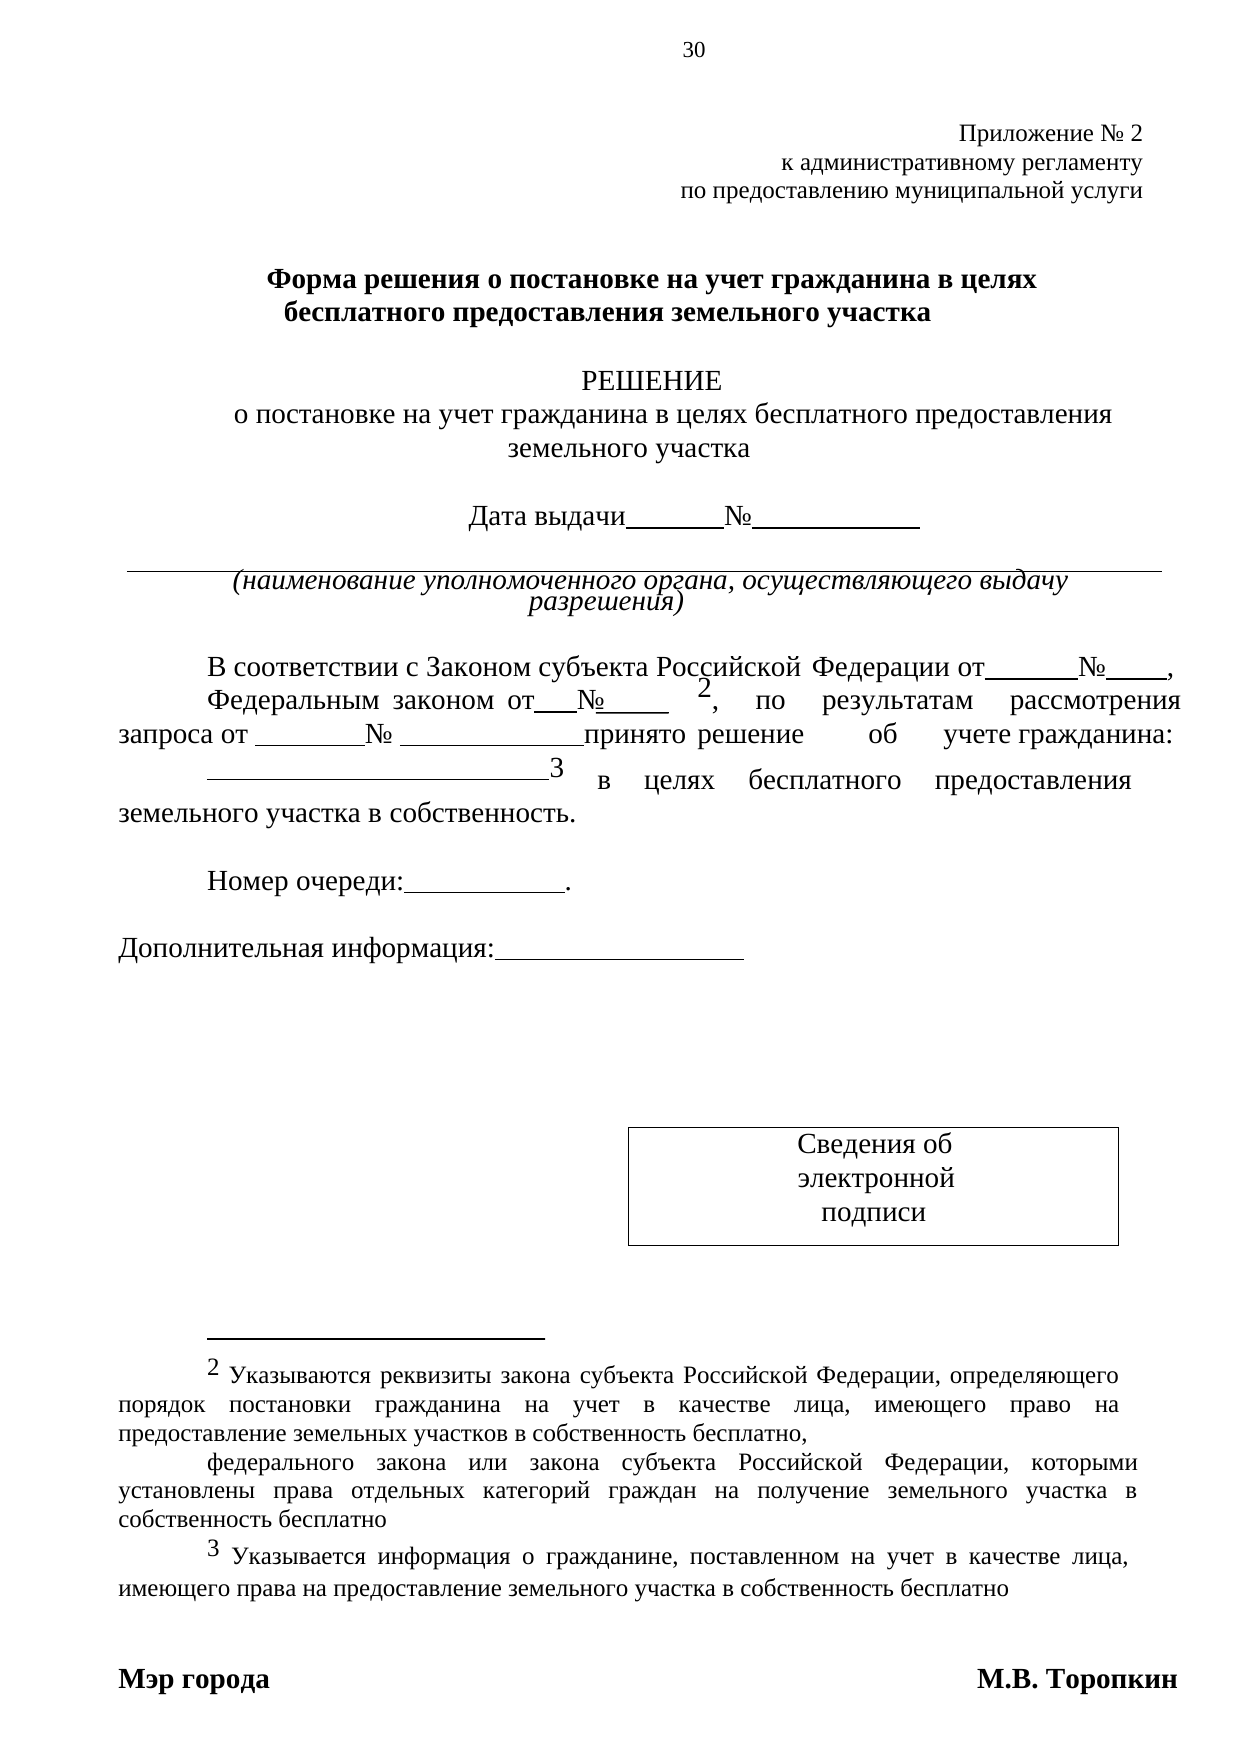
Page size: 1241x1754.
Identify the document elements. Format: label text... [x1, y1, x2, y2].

text В соответствии с Законом субъекта Российской Федерации от № , [118, 649, 1181, 683]
subtitle Форма решения о постановке на учет гражданина в целях бесплатного предоставления земельного участка [118, 261, 1097, 328]
text Приложение № 2 [118, 118, 1143, 147]
text Номер очереди: . Дополнительная информация: . [118, 863, 679, 963]
text 3 Указывается информация о гражданине, поставленном на учет в качестве лица, имеющего права на предоставление земельного участка в собственность бесплатно [118, 1533, 1129, 1604]
text Мэр города М.В. Торопкин [118, 1662, 1181, 1695]
text к административному регламенту [118, 147, 1143, 176]
text Федеральным законом от № 2, по результатам рассмотрения запроса от № принято решение об учете гражданина: [118, 683, 1181, 750]
text 3 в целях бесплатного предоставления земельного участка в собственность. [118, 750, 1132, 829]
text Дата выдачи № [118, 498, 1181, 531]
text o постановке на учет гражданина в целях бесплатного предоставления земельного участка [118, 396, 1139, 463]
text 2 Указываются реквизиты закона субъекта Российской Федерации, определяющего порядок постановки гражданина на учет в качестве лица, имеющего право на предоставление земельных участков в собственность бесплатно, [118, 1352, 1120, 1447]
text по предоставлению муниципальной услуги [118, 176, 1143, 204]
text федерального закона или закона субъекта Российской Федерации, которыми установлены права отдельных категорий граждан на получение земельного участка в собственность бесплатно [118, 1447, 1138, 1533]
text (наименование уполномоченного органа, осуществляющего выдачу разрешения) [118, 565, 1097, 615]
text РЕШЕНИЕ [118, 363, 1097, 396]
